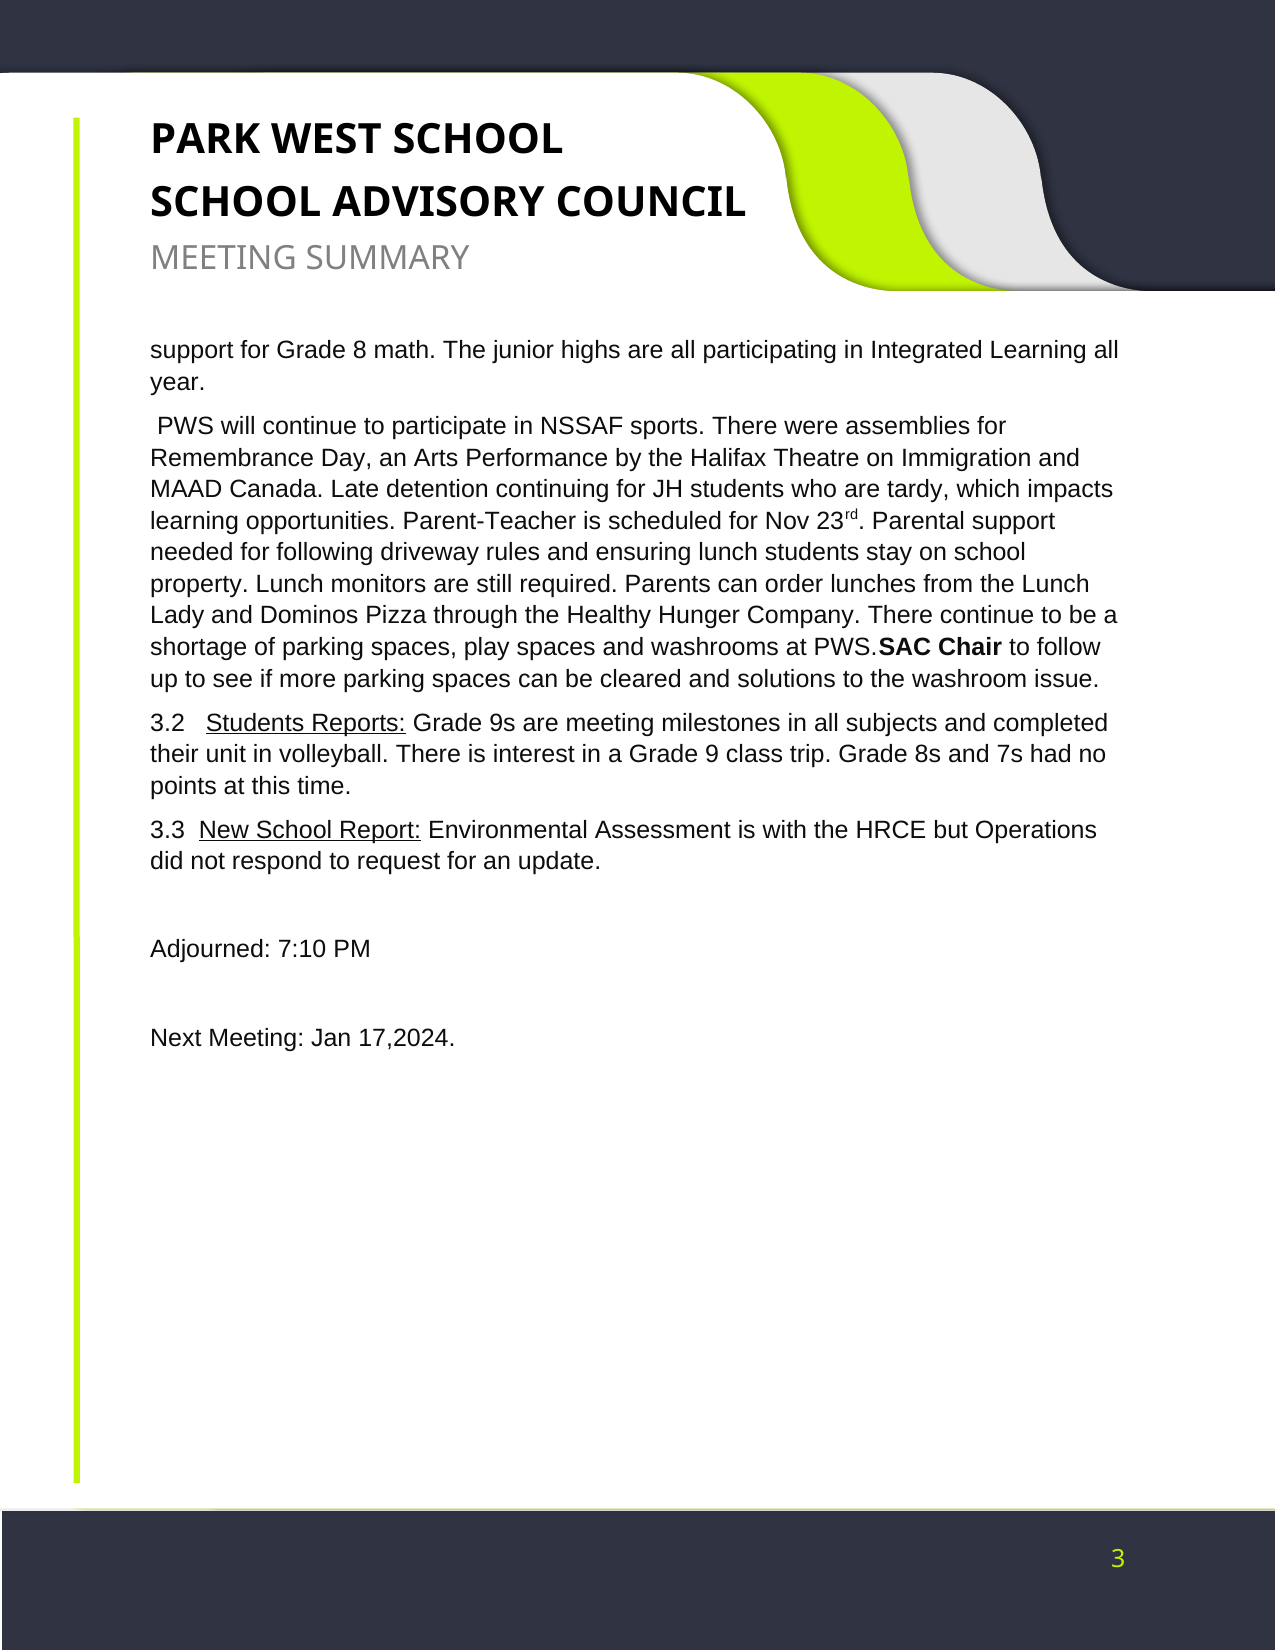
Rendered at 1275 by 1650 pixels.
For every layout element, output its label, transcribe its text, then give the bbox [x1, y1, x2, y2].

text 3.3 New School Report: Environmental Assessment is with the HRCE but Operations did not respond to request for an update. [150, 815, 1125, 875]
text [150, 335, 1125, 396]
text PWS will continue to participate in NSSAF sports. There were assemblies for Remembrance Day, an Arts Performance by the Halifax Theatre on Immigration and MAAD Canada. Late detention continuing for JH students who are tardy, which impacts learning opportunities. Parent-Teacher is scheduled for Nov 23rd. Parental support needed for following driveway rules and ensuring lunch students stay on school property. Lunch monitors are still required. Parents can order lunches from the Lunch Lady and Dominos Pizza through the Healthy Hunger Company. There continue to be a shortage of parking spaces, play spaces and washrooms at PWS.SAC Chair to follow up to see if more parking spaces can be cleared and solutions to the washroom issue. [150, 411, 1125, 692]
text Adjourned: 7:10 PM [150, 934, 1125, 963]
text 3.2 Students Reports: Grade 9s are meeting milestones in all subjects and completed their unit in volleyball. There is interest in a Grade 9 class trip. Grade 8s and 7s had no points at this time. [150, 708, 1125, 799]
text Next Meeting: Jan 17,2024. [150, 1023, 1125, 1051]
